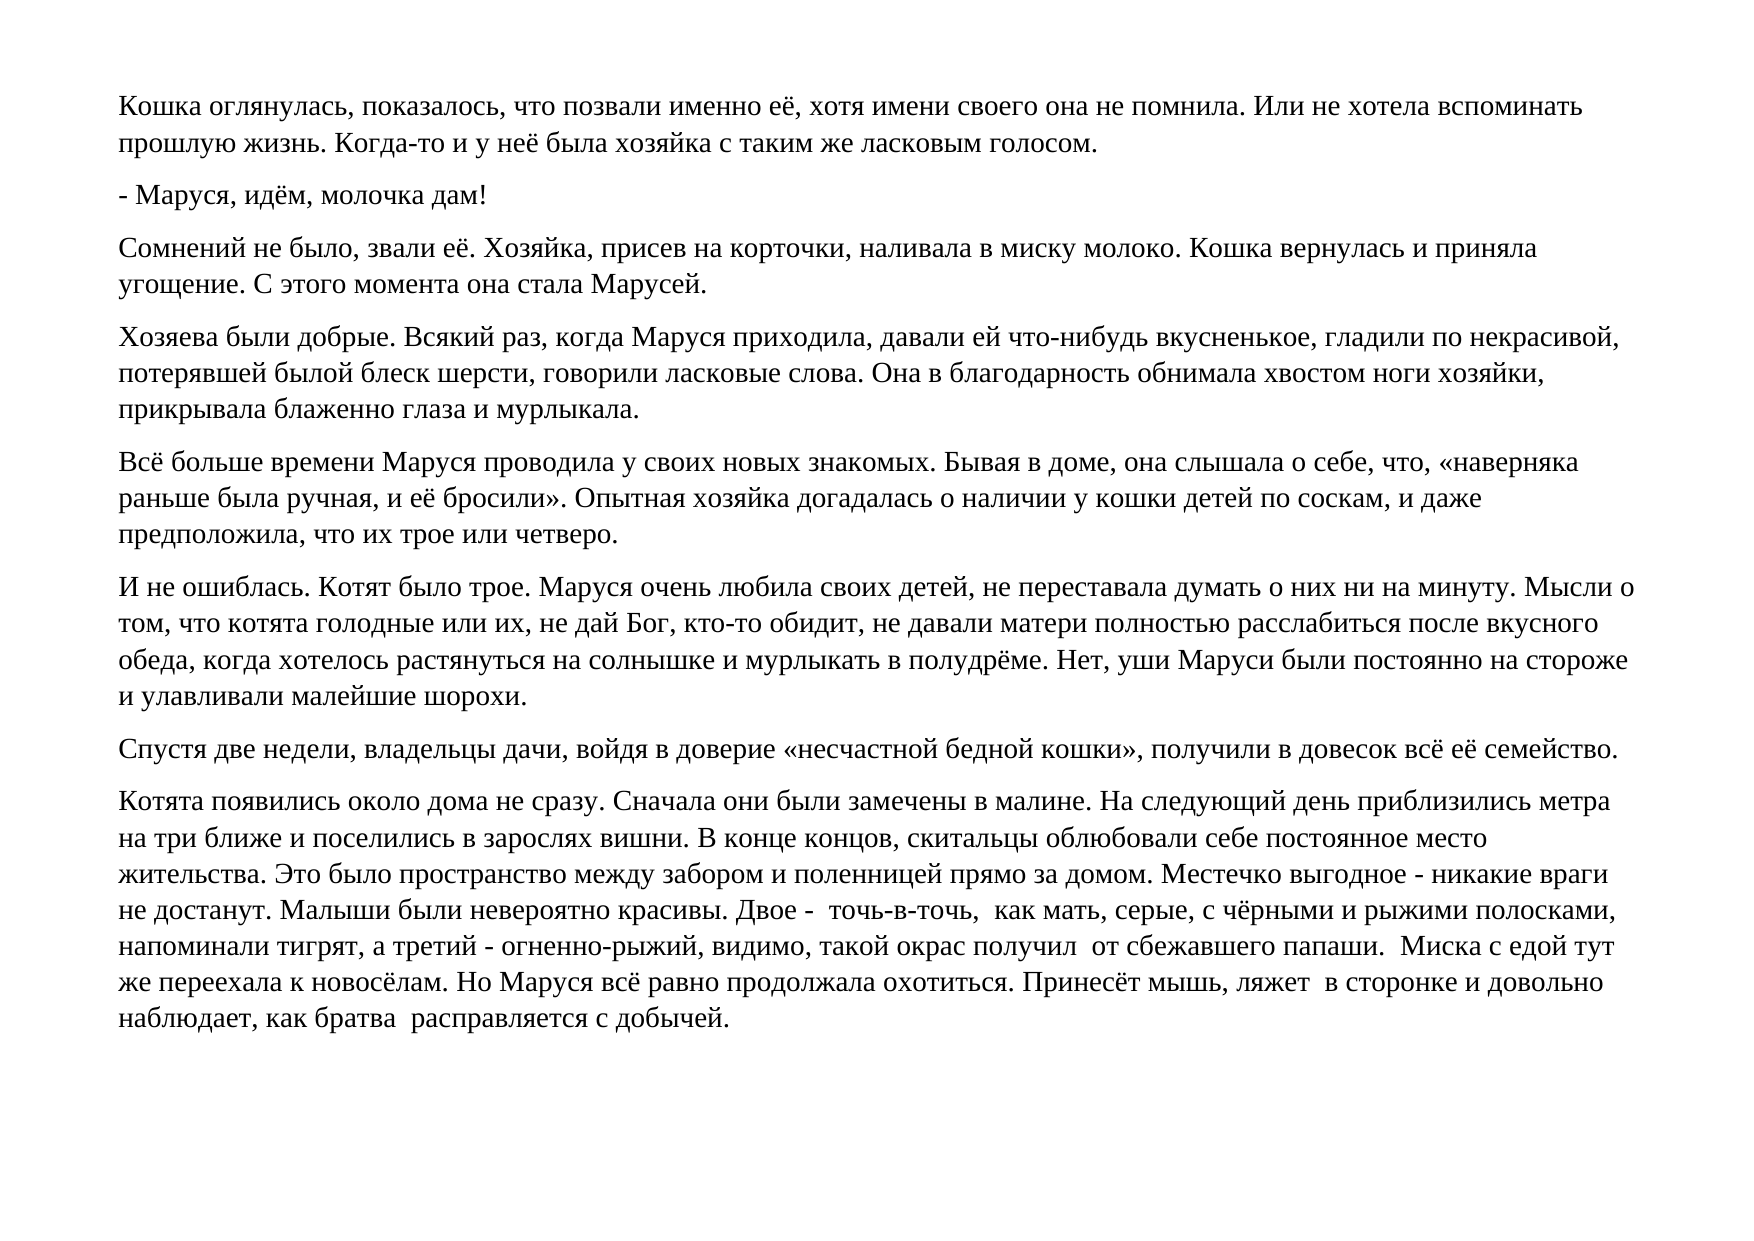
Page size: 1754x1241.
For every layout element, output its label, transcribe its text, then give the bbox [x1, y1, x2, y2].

text - Маруся, идём, молочка дам! [118, 177, 1636, 211]
text Спустя две недели, владельцы дачи, войдя в доверие «несчастной бедной кошки», получили в довесок всё её семейство. [118, 731, 1636, 764]
text Кошка оглянулась, показалось, что позвали именно её, хотя имени своего она не помнила. Или не хотела вспоминать прошлую жизнь. Когда-то и у неё была хозяйка с таким же ласковым голосом. [118, 88, 1636, 158]
text Котята появились около дома не сразу. Сначала они были замечены в малине. На следующий день приблизились метра на три ближе и поселились в зарослях вишни. В конце концов, скитальцы облюбовали себе постоянное место жительства. Это было пространство между забором и поленницей прямо за домом. Местечко выгодное - никакие враги не достанут. Малыши были невероятно красивы. Двое - точь-в-точь, как мать, серые, с чёрными и рыжими полосками, напоминали тигрят, а третий - огненно-рыжий, видимо, такой окрас получил от сбежавшего папаши. Миска с едой тут же переехала к новосёлам. Но Маруся всё равно продолжала охотиться. Принесёт мышь, ляжет в сторонке и довольно наблюдает, как братва расправляется с добычей. [118, 783, 1636, 1034]
text Хозяева были добрые. Всякий раз, когда Маруся приходила, давали ей что-нибудь вкусненькое, гладили по некрасивой, потерявшей былой блеск шерсти, говорили ласковые слова. Она в благодарность обнимала хвостом ноги хозяйки, прикрывала блаженно глаза и мурлыкала. [118, 319, 1636, 425]
text Сомнений не было, звали её. Хозяйка, присев на корточки, наливала в миску молоко. Кошка вернулась и приняла угощение. С этого момента она стала Марусей. [118, 230, 1636, 300]
text Всё больше времени Маруся проводила у своих новых знакомых. Бывая в доме, она слышала о себе, что, «наверняка раньше была ручная, и её бросили». Опытная хозяйка догадалась о наличии у кошки детей по соскам, и даже предположила, что их трое или четверо. [118, 444, 1636, 550]
text И не ошиблась. Котят было трое. Маруся очень любила своих детей, не переставала думать о них ни на минуту. Мысли о том, что котята голодные или их, не дай Бог, кто-то обидит, не давали матери полностью расслабиться после вкусного обеда, когда хотелось растянуться на солнышке и мурлыкать в полудрёме. Нет, уши Маруси были постоянно на стороже и улавливали малейшие шорохи. [118, 569, 1636, 711]
